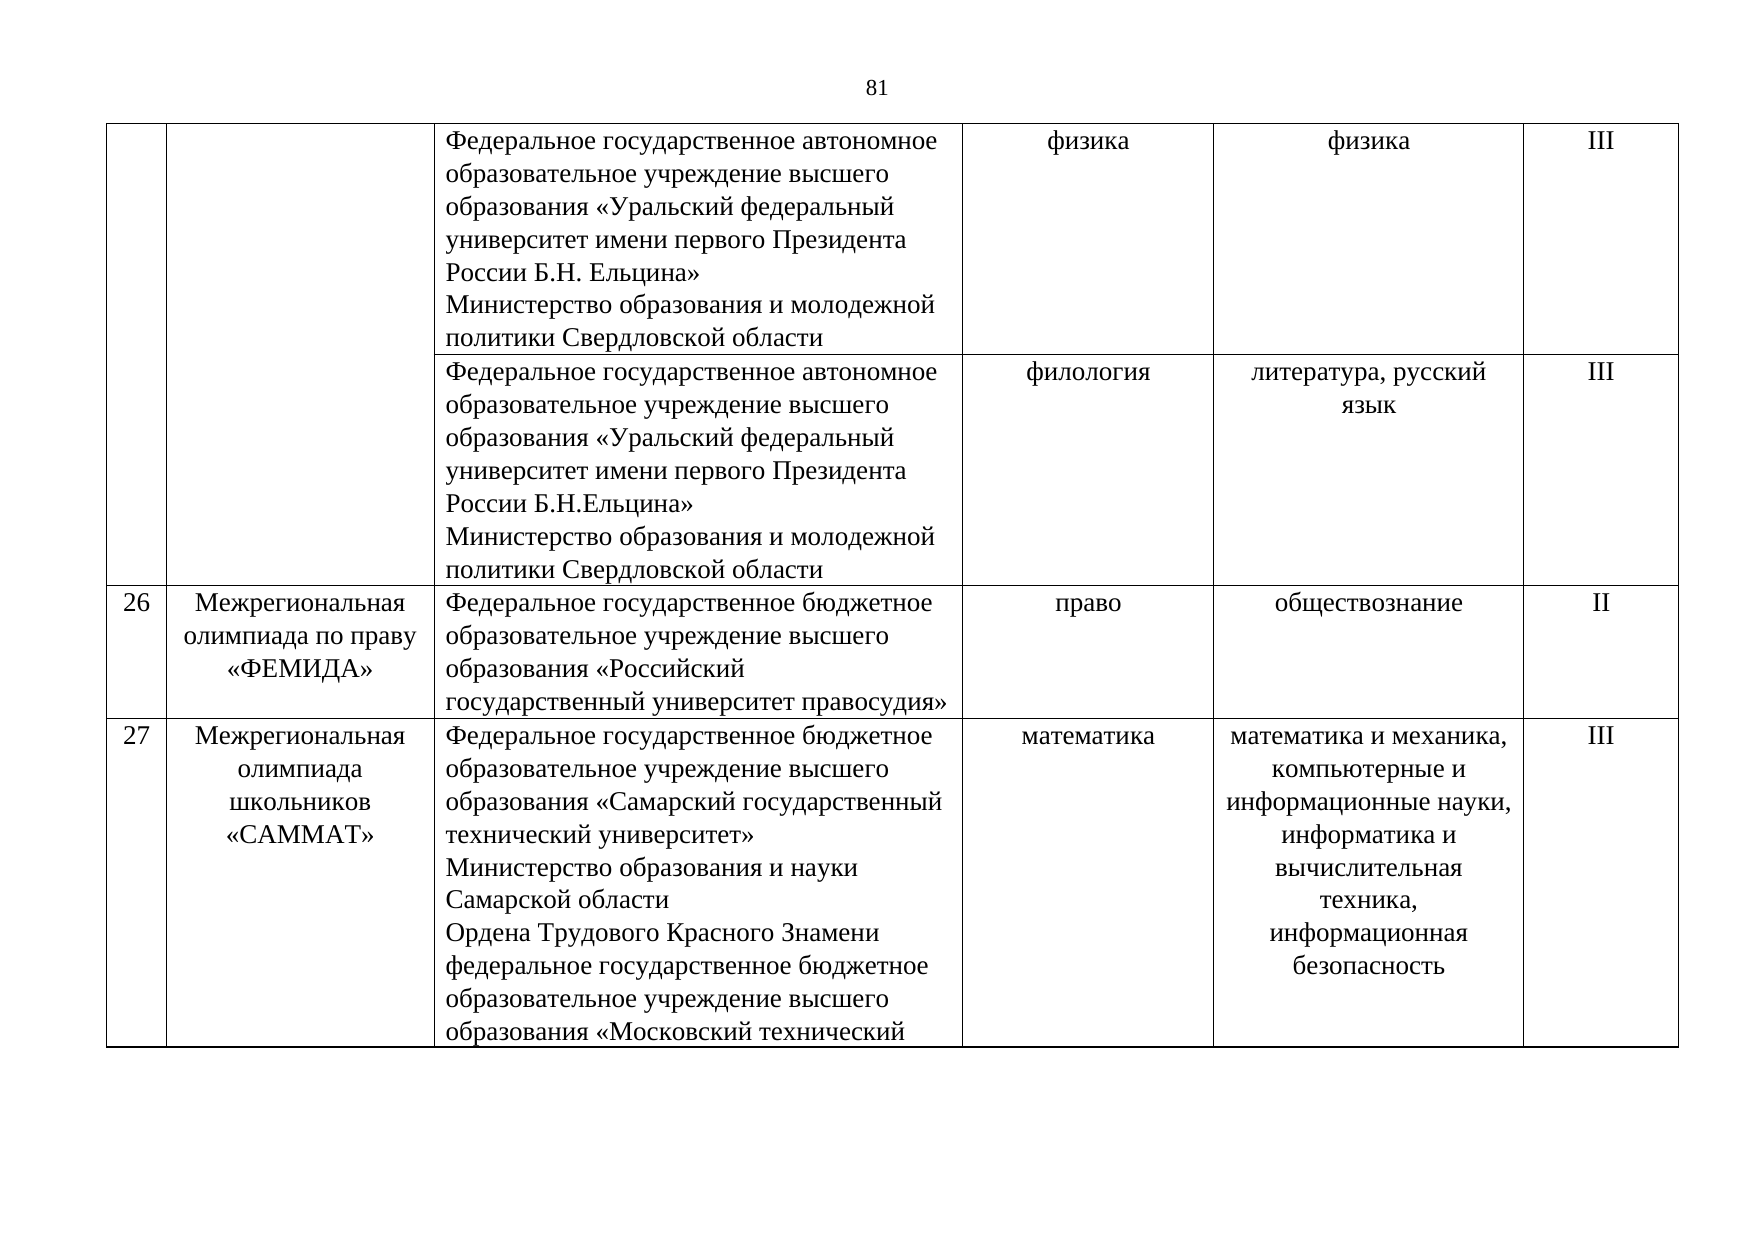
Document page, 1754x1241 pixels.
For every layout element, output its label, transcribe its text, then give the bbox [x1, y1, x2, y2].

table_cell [435, 719, 962, 1046]
table_cell Федеральное государственное бюджетное образовательное учреждение высшего образования «Российский государственный университет правосудия» [435, 586, 962, 718]
table_cell Межрегиональная олимпиада по праву «ФЕМИДА» [167, 586, 434, 718]
table_cell физика [1214, 124, 1523, 354]
table_cell математика [963, 719, 1213, 1046]
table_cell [435, 124, 962, 354]
table_cell право [963, 586, 1213, 718]
table_cell 27 [107, 719, 166, 1046]
table_cell обществознание [1214, 586, 1523, 718]
table_cell III [1524, 719, 1678, 1046]
table_cell III [1524, 124, 1678, 354]
table_cell 26 [107, 586, 166, 718]
table_cell III [1524, 355, 1678, 585]
table_cell физика [963, 124, 1213, 354]
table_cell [1214, 719, 1523, 1046]
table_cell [167, 719, 434, 1046]
table_cell литература, русский язык [1214, 355, 1523, 585]
table_cell II [1524, 586, 1678, 718]
table_cell филология [963, 355, 1213, 585]
